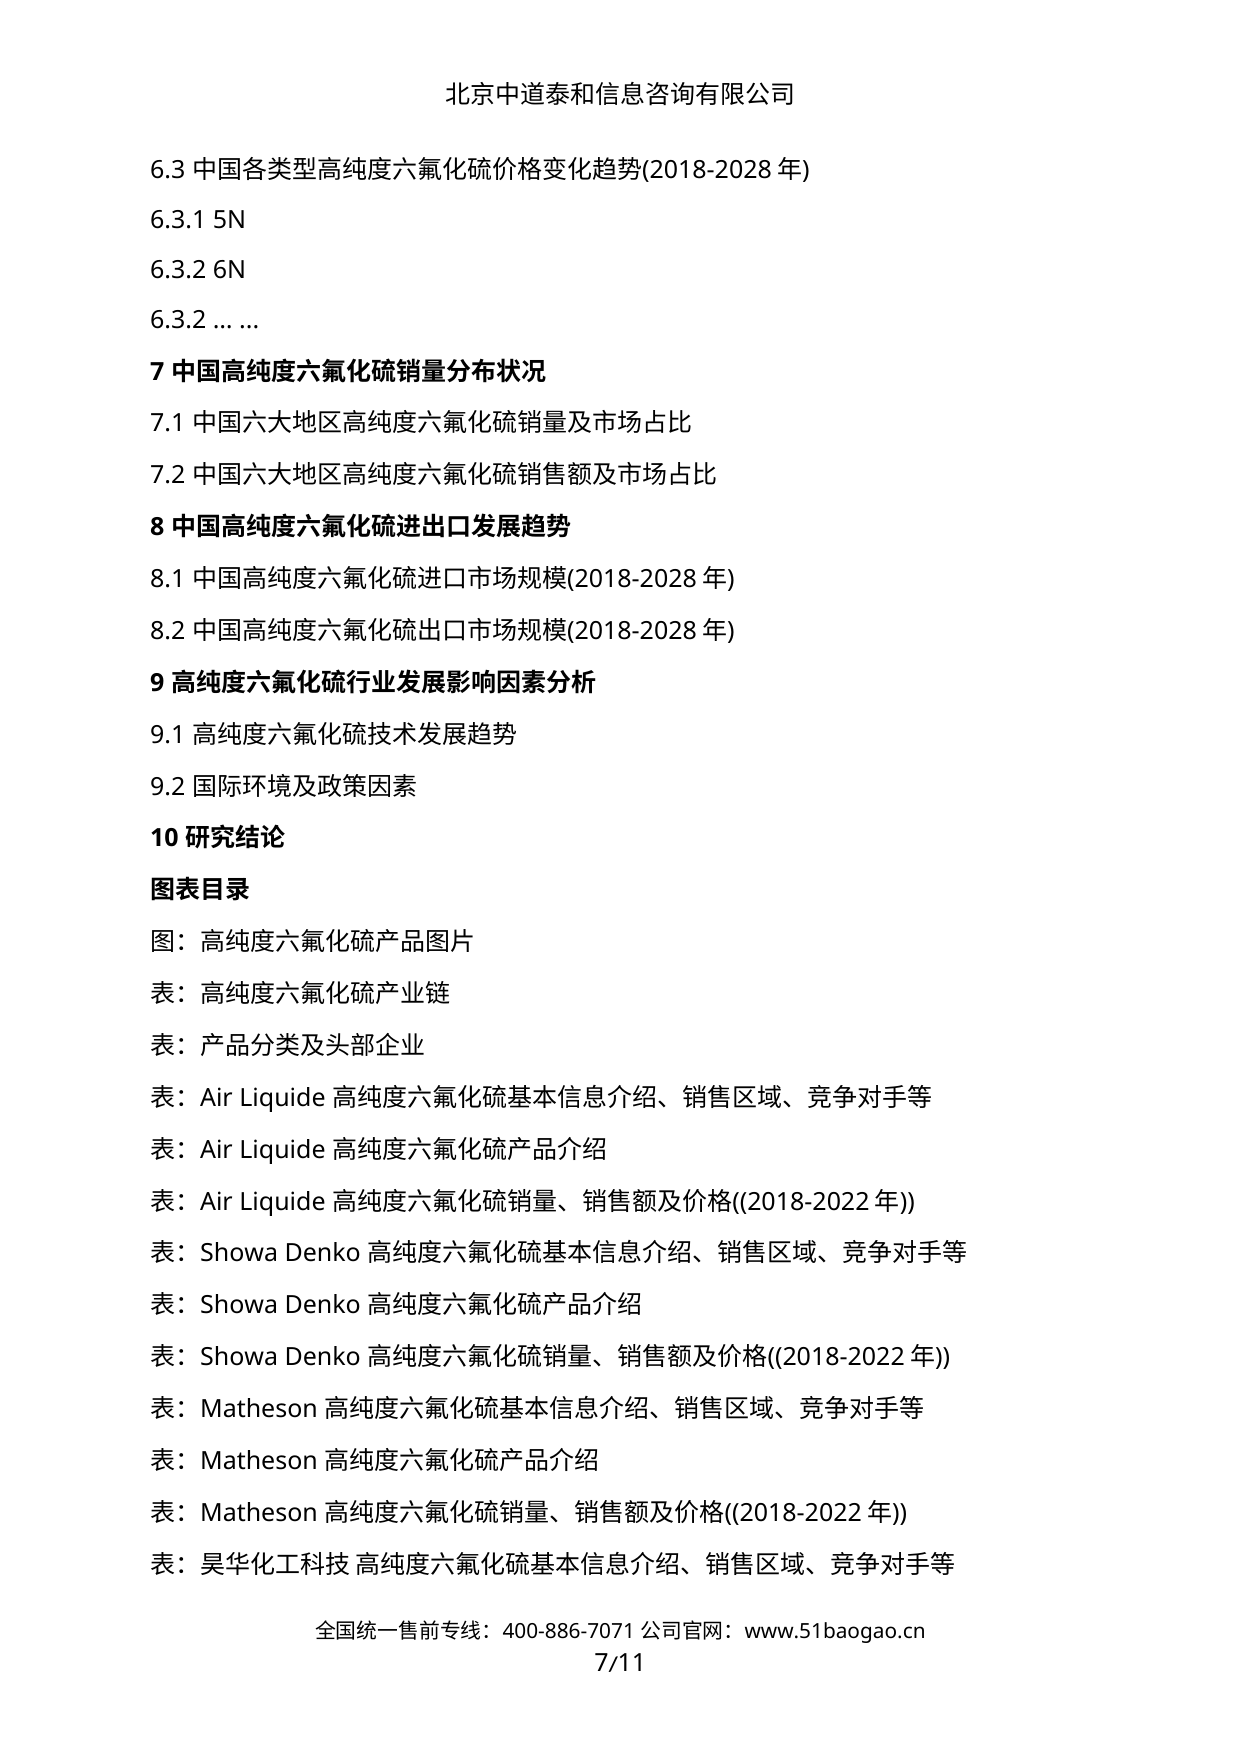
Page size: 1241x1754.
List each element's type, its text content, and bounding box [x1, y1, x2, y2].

text 10 研究结论 [150, 818, 1090, 854]
text 6.3 中国各类型高纯度六氟化硫价格变化趋势(2018-2028年) [150, 150, 1090, 186]
text 表：Air Liquide 高纯度六氟化硫产品介绍 [150, 1129, 1090, 1165]
text 表：高纯度六氟化硫产业链 [150, 973, 1090, 1010]
text 图：高纯度六氟化硫产品图片 [150, 922, 1090, 958]
text 8.1 中国高纯度六氟化硫进口市场规模(2018-2028年) [150, 558, 1090, 595]
text 9.2 国际环境及政策因素 [150, 766, 1090, 802]
text 表：Showa Denko 高纯度六氟化硫销量、销售额及价格((2018-2022年)) [150, 1337, 1090, 1373]
text 图表目录 [150, 870, 1090, 906]
text 8 中国高纯度六氟化硫进出口发展趋势 [150, 507, 1090, 543]
text 表：Matheson 高纯度六氟化硫基本信息介绍、销售区域、竞争对手等 [150, 1388, 1090, 1425]
text 6.3.2 … ... [150, 301, 1090, 335]
text 表：Showa Denko 高纯度六氟化硫基本信息介绍、销售区域、竞争对手等 [150, 1233, 1090, 1269]
text 表：Air Liquide 高纯度六氟化硫销量、销售额及价格((2018-2022年)) [150, 1181, 1090, 1217]
text 表：Matheson 高纯度六氟化硫产品介绍 [150, 1440, 1090, 1477]
text 表：Matheson 高纯度六氟化硫销量、销售额及价格((2018-2022年)) [150, 1492, 1090, 1528]
text 表：Showa Denko 高纯度六氟化硫产品介绍 [150, 1285, 1090, 1321]
text 表：Air Liquide 高纯度六氟化硫基本信息介绍、销售区域、竞争对手等 [150, 1077, 1090, 1113]
text 6.3.1 5N [150, 202, 1090, 236]
text 7 中国高纯度六氟化硫销量分布状况 [150, 351, 1090, 387]
text 表：产品分类及头部企业 [150, 1025, 1090, 1062]
text 7.1 中国六大地区高纯度六氟化硫销量及市场占比 [150, 403, 1090, 439]
text 9.1 高纯度六氟化硫技术发展趋势 [150, 714, 1090, 750]
text 8.2 中国高纯度六氟化硫出口市场规模(2018-2028年) [150, 610, 1090, 647]
text 表：昊华化工科技 高纯度六氟化硫基本信息介绍、销售区域、竞争对手等 [150, 1544, 1090, 1580]
text 6.3.2 6N [150, 252, 1090, 286]
text 7.2 中国六大地区高纯度六氟化硫销售额及市场占比 [150, 455, 1090, 491]
text 9 高纯度六氟化硫行业发展影响因素分析 [150, 662, 1090, 698]
